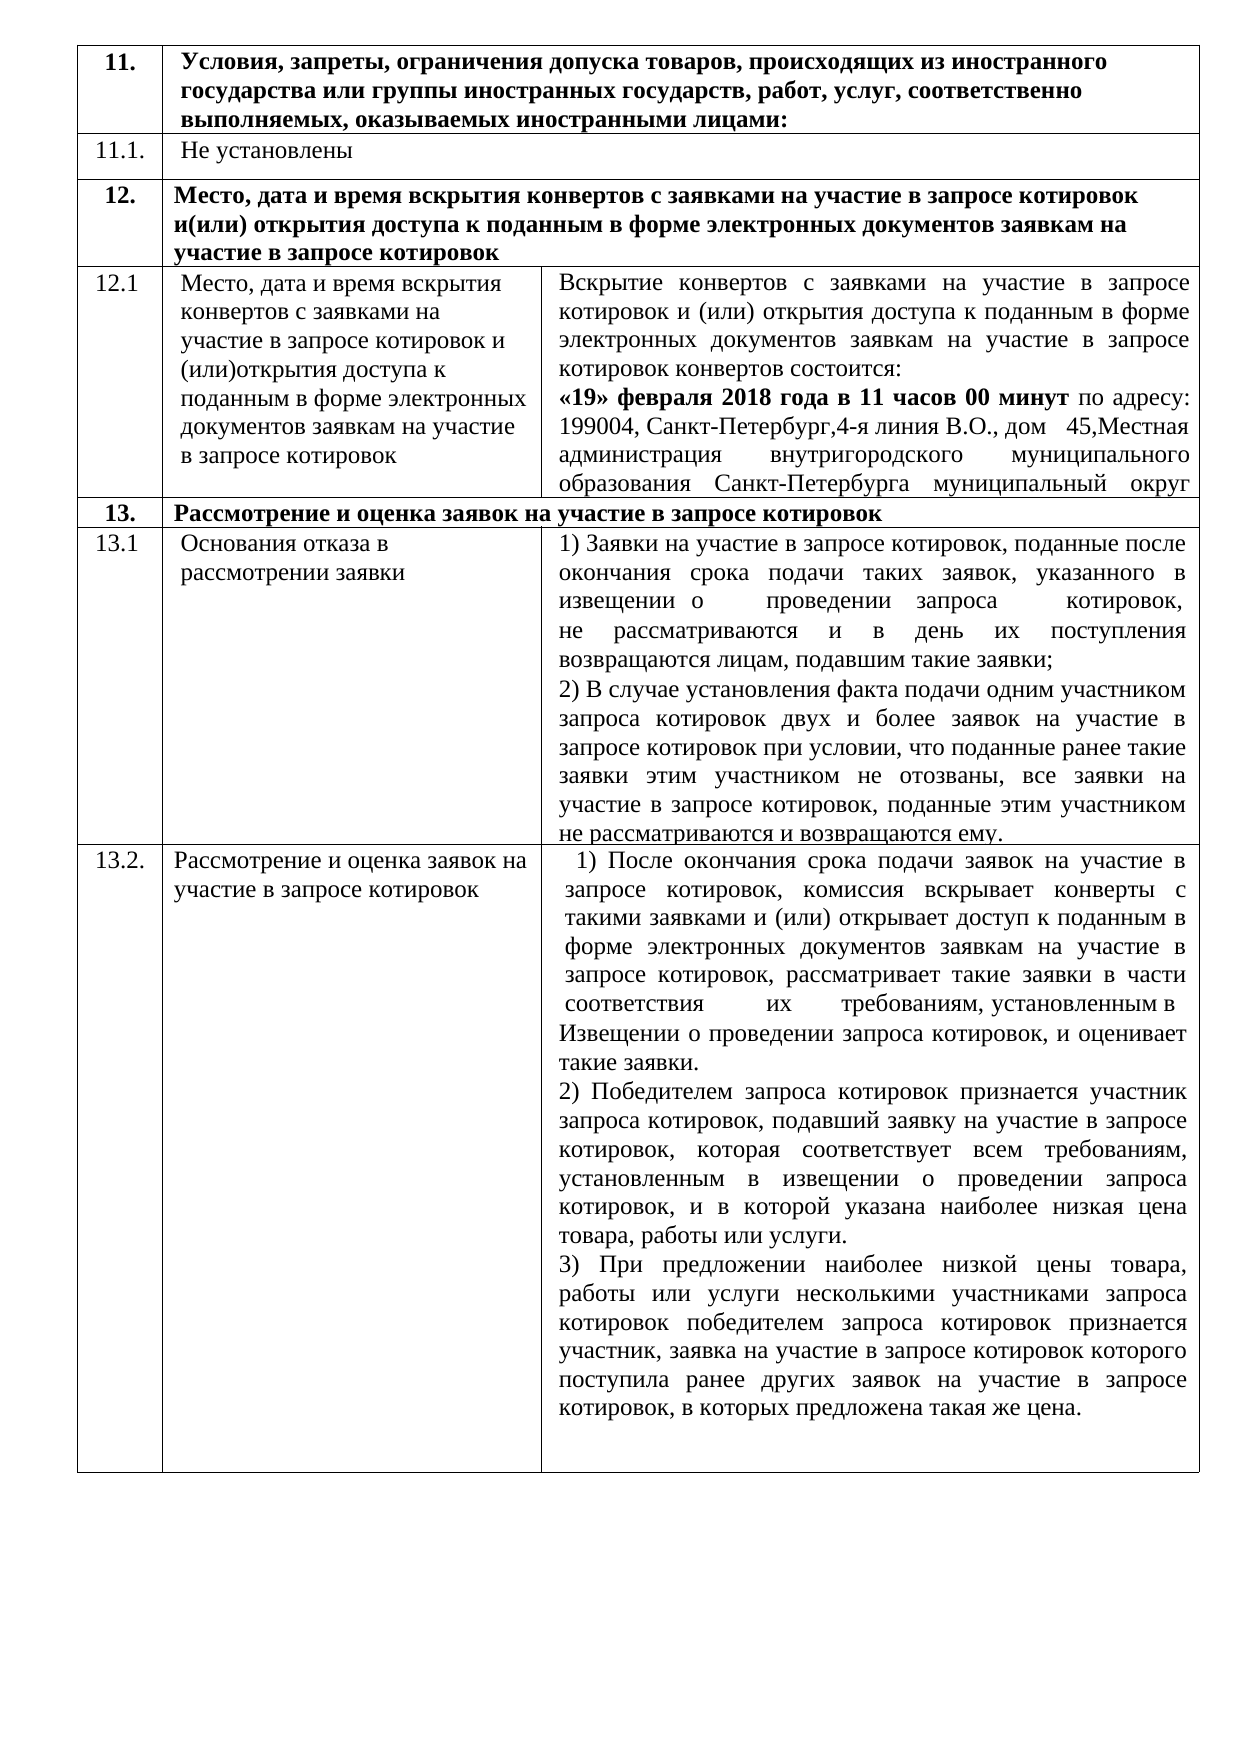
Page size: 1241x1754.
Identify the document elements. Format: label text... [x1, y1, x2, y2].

table_cell Рассмотрение и оценка заявок на участие в запросе котировок [163, 498, 1199, 526]
table_cell 12. [78, 180, 162, 266]
table_cell 13.2. [78, 845, 162, 1022]
table_cell 1) После окончания срока подачи заявок на участие в запросе котировок, комиссия вскрывает конверты с такими заявками и (или) открывает доступ к поданным в форме электронных документов заявкам на участие в запросе котировок, рассматривает такие заявки в части соответствия их требованиям, установленным в Извещении о проведении запроса котировок, и оценивает такие заявки. 2) Победителем запроса котировок признается участник запроса котировок, подавший заявку на участие в запросе котировок, которая соответствует всем требованиям, установленным в извещении о проведении запроса котировок, и в которой указана наиболее низкая цена товара, работы или услуги. 3) При предложении наиболее низкой цены товара, работы или услуги несколькими участниками запроса котировок победителем запроса котировок признается участник, заявка на участие в запросе котировок которого поступила ранее других заявок на участие в запросе котировок, в которых предложена такая же цена. [542, 845, 1199, 1471]
table_cell Не установлены [163, 134, 1199, 178]
table_cell [78, 1022, 162, 1471]
table_cell Условия, запреты, ограничения допуска товаров, происходящих из иностранного государства или группы иностранных государств, работ, услуг, соответственно выполняемых, оказываемых иностранными лицами: [163, 46, 1199, 133]
table_cell 13. [78, 498, 162, 526]
table_cell Вскрытие конвертов с заявками на участие в запросе котировок и (или) открытия доступа к поданным в форме электронных документов заявкам на участие в запросе котировок конвертов состоится: «19» февраля 2018 года в 11 часов 00 минут по адресу: 199004, Санкт-Петербург,4-я линия В.О., дом 45,Местная администрация внутригородского муниципального образования Санкт-Петербурга муниципальный округ Васильевский. [542, 267, 1199, 497]
table_cell 11. [78, 46, 162, 133]
table_cell 11.1. [78, 134, 162, 178]
table_cell Место, дата и время вскрытия конвертов с заявками на участие в запросе котировок и(или) открытия доступа к поданным в форме электронных документов заявкам на участие в запросе котировок [163, 180, 1199, 266]
table_cell 1) Заявки на участие в запросе котировок, поданные после окончания срока подачи таких заявок, указанного в извещении о проведении запроса котировок, не рассматриваются и в день их поступления возвращаются лицам, подавшим такие заявки; 2) В случае установления факта подачи одним участником запроса котировок двух и более заявок на участие в запросе котировок при условии, что поданные ранее такие заявки этим участником не отозваны, все заявки на участие в запросе котировок, поданные этим участником не рассматриваются и возвращаются ему. [542, 528, 1199, 844]
table_cell Основания отказа в рассмотрении заявки [163, 528, 541, 844]
table_cell Место, дата и время вскрытия конвертов с заявками на участие в запросе котировок и (или)открытия доступа к поданным в форме электронных документов заявкам на участие в запросе котировок [163, 267, 541, 497]
table_cell 12.1 [78, 267, 162, 497]
table_cell Рассмотрение и оценка заявок на участие в запросе котировок [163, 845, 541, 1471]
table_cell 13.1 [78, 528, 162, 844]
